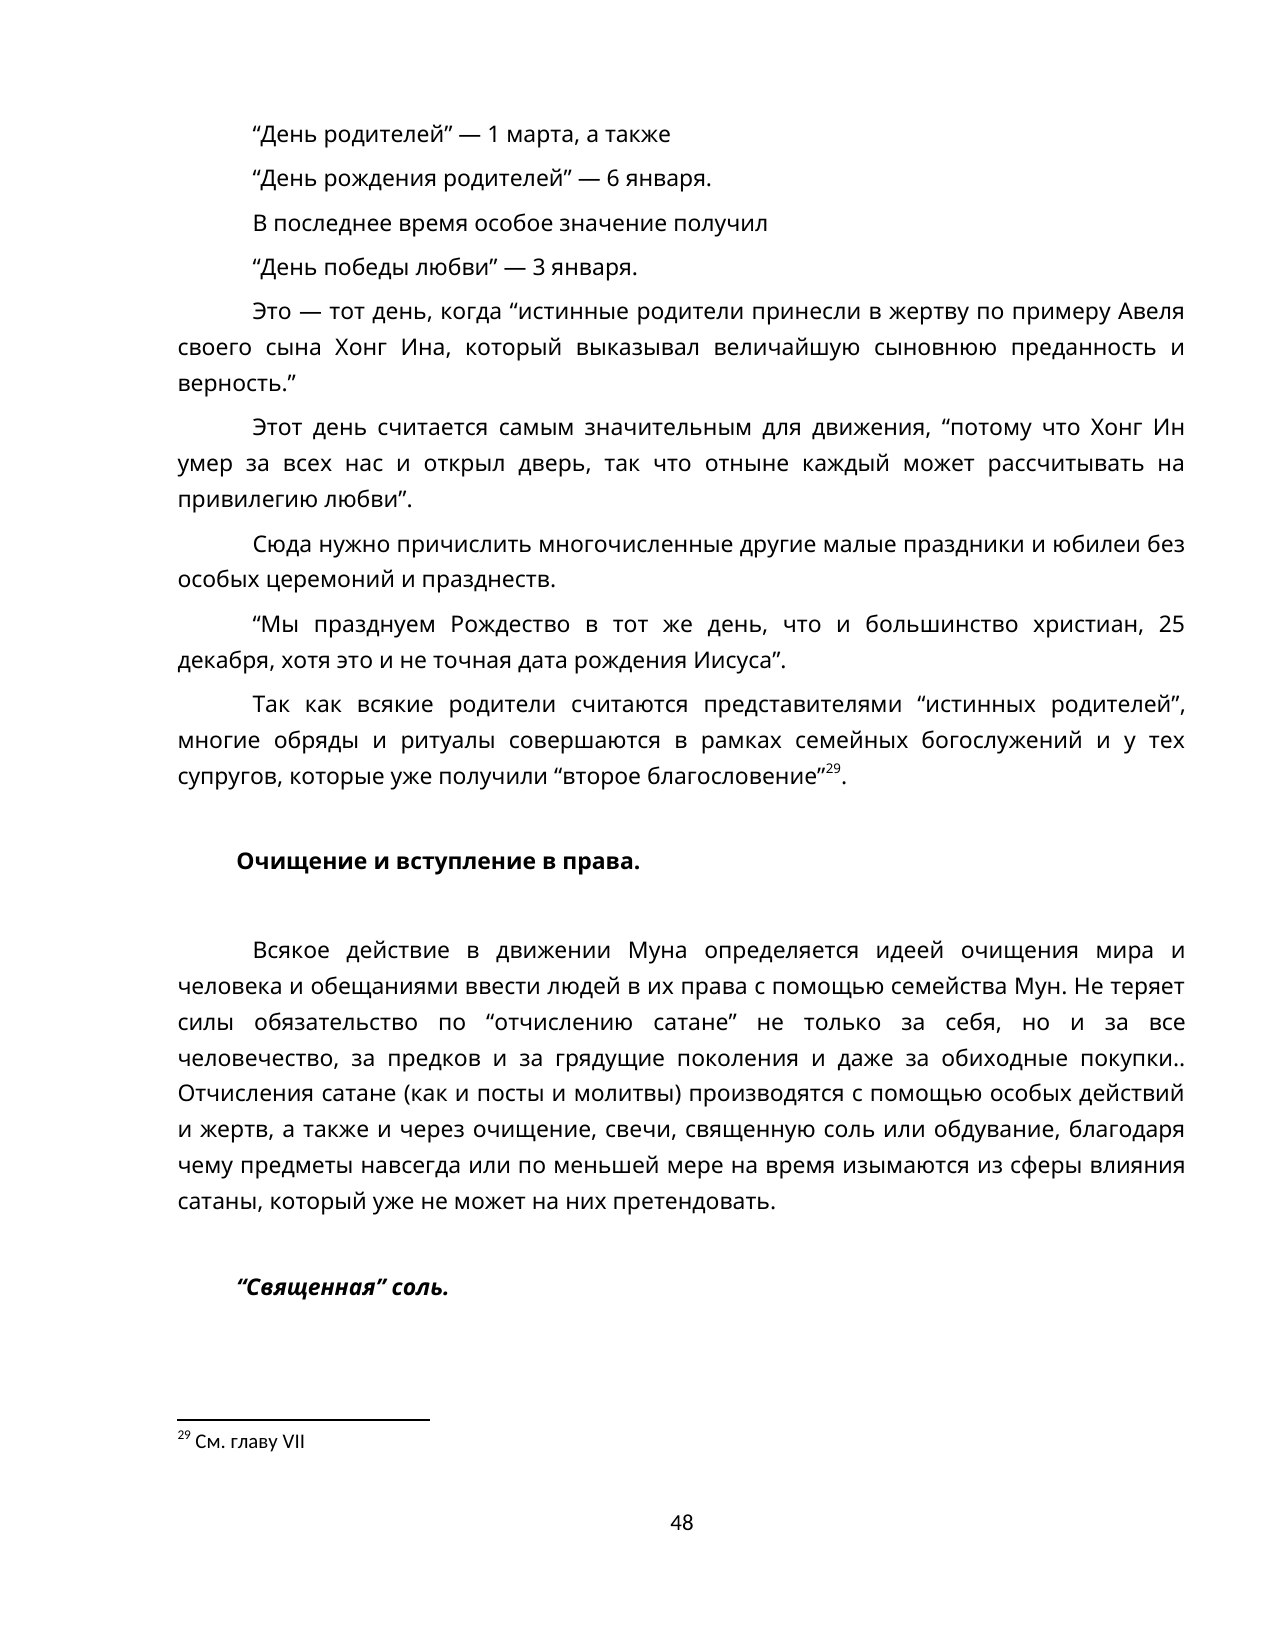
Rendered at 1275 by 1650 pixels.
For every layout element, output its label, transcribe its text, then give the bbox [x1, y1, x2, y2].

text Это — тот день, когда “истинные родители принесли в жертву по примеру Авеля своего сына Хонг Ина, который выказывал величайшую сыновнюю преданность и верность.” [177, 295, 1186, 398]
text Так как всякие родители считаются представителями “истинных родителей”, многие обряды и ритуалы совершаются в рамках семейных богослужений и у тех супругов, которые уже получили “второе благословение”. [177, 688, 1186, 791]
text “День рождения родителей” — 6 января. [177, 162, 1186, 194]
text Этот день считается самым значительным для движения, “потому что Хонг Ин умер за всех нас и открыл дверь, так что отныне каждый может рассчитывать на привилегию любви”. [177, 411, 1186, 514]
text “День родителей” — 1 марта, а также [177, 118, 1186, 149]
text “День победы любви” — 3 января. [177, 251, 1186, 282]
text Всякое действие в движении Муна определяется идеей очищения мира и человека и обещаниями ввести людей в их права с помощью семейства Мун. Не теряет силы обязательство по “отчислению сатане” не только за себя, но и за все человечество, за предков и за грядущие поколения и даже за обиходные покупки.. Отчисления сатане (как и посты и молитвы) производятся с помощью особых действий и жертв, а также и через очищение, свечи, священную соль или обдувание, благодаря чему предметы навсегда или по меньшей мере на время изымаются из сферы влияния сатаны, который уже не может на них претендовать. [177, 934, 1186, 1216]
text “Мы празднуем Рождество в тот же день, что и большинство христиан, 25 декабря, хотя это и не точная дата рождения Иисуса”. [177, 608, 1186, 675]
text Очищение и вступление в права. [177, 845, 1186, 876]
text В последнее время особое значение получил [177, 207, 1186, 238]
text Сюда нужно причислить многочисленные другие малые праздники и юбилеи без особых церемоний и празднеств. [177, 527, 1186, 595]
text “Священная” соль. [177, 1271, 1186, 1302]
